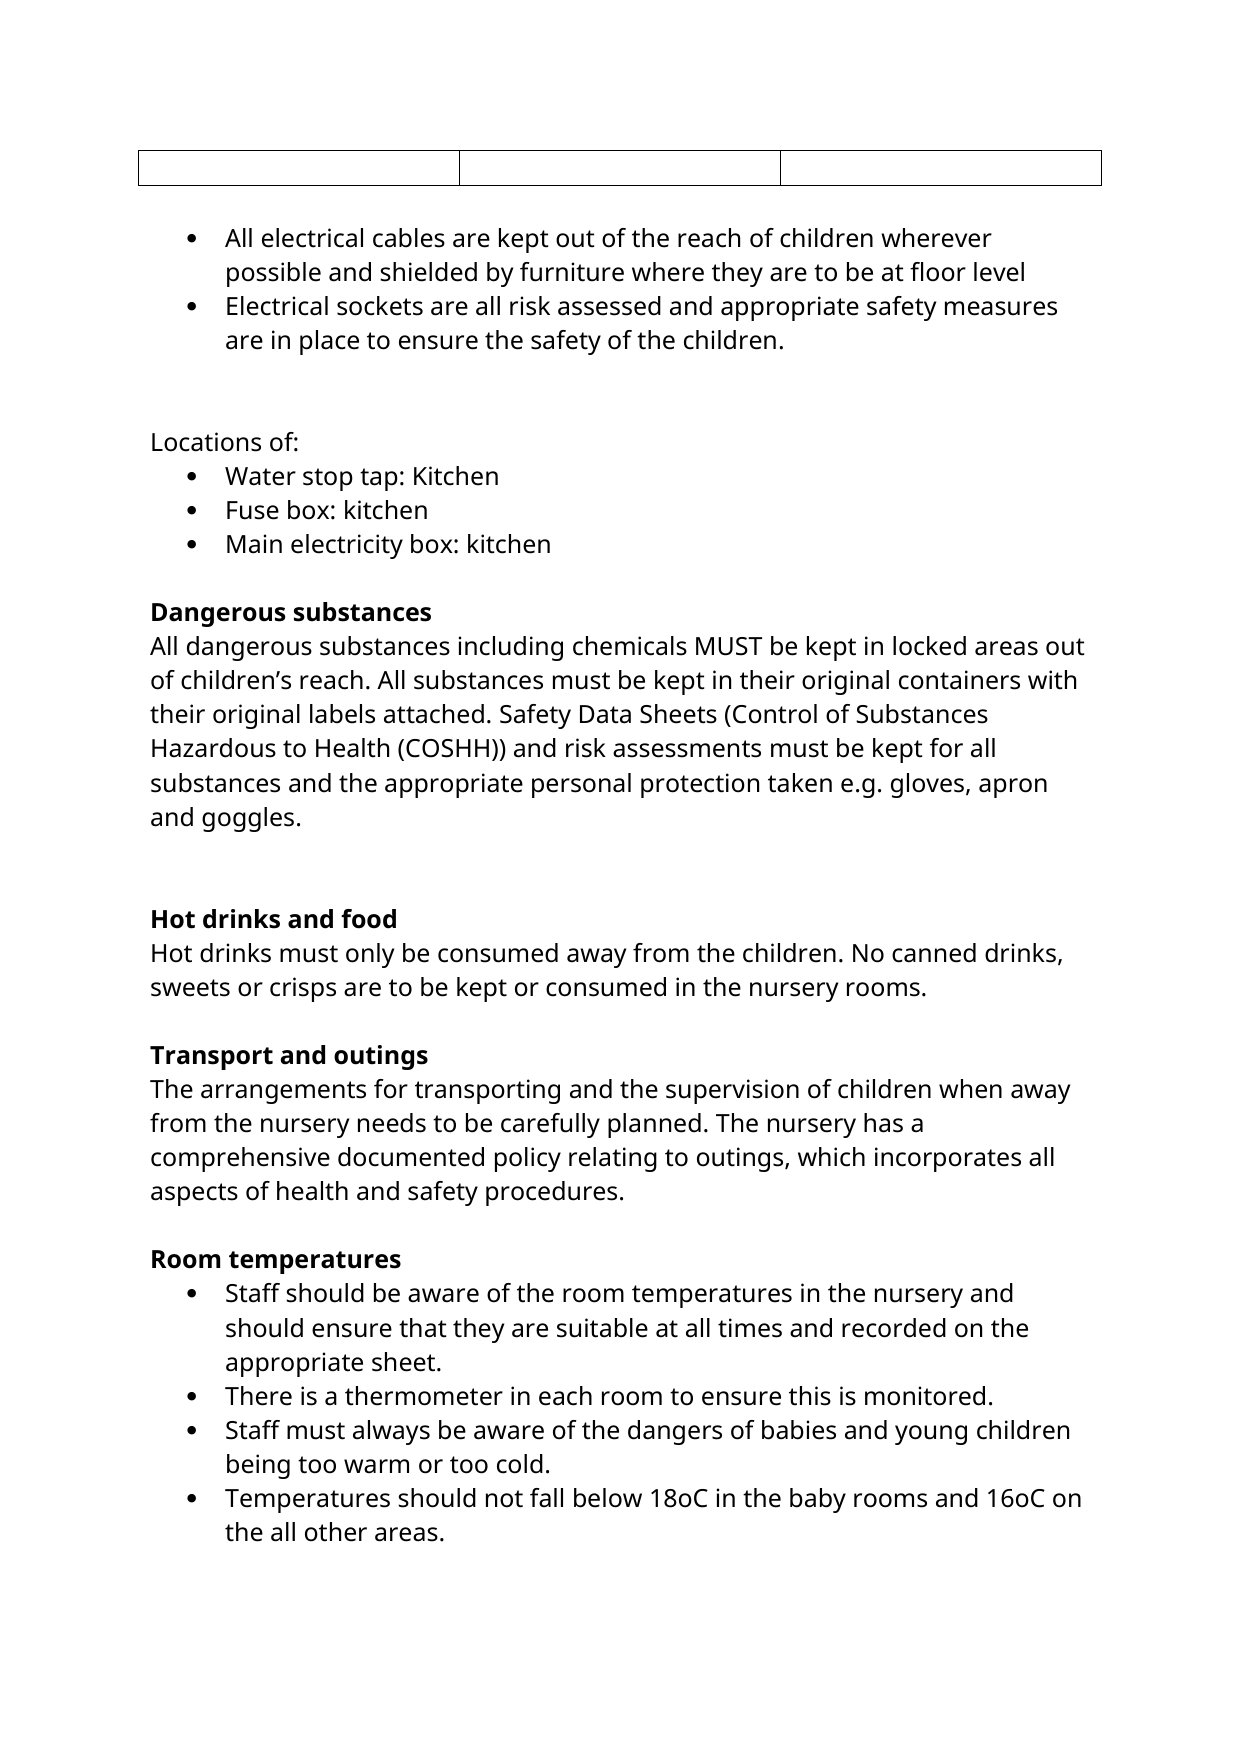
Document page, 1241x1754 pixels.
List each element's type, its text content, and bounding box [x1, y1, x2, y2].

text Hot drinks and food [150, 901, 1090, 936]
list Main electricity box: kitchen [187, 527, 1090, 561]
text Room temperatures [150, 1242, 1090, 1276]
text Dangerous substances [150, 595, 1090, 629]
text Hot drinks must only be consumed away from the children. No canned drinks, sweets or crisps are to be kept or consumed in the nursery rooms. [150, 936, 1090, 1004]
list Temperatures should not fall below 18oC in the baby rooms and 16oC on the all other areas. [187, 1481, 1090, 1549]
list Water stop tap: Kitchen [187, 459, 1090, 493]
text All dangerous substances including chemicals MUST be kept in locked areas out of children’s reach. All substances must be kept in their original containers with their original labels attached. Safety Data Sheets (Control of Substances Hazardous to Health (COSHH)) and risk assessments must be kept for all substances and the appropriate personal protection taken e.g. gloves, apron and goggles. [150, 629, 1090, 833]
table_cell [781, 151, 1101, 185]
text The arrangements for transporting and the supervision of children when away from the nursery needs to be carefully planned. The nursery has a comprehensive documented policy relating to outings, which incorporates all aspects of health and safety procedures. [150, 1072, 1090, 1208]
list There is a thermometer in each room to ensure this is monitored. [187, 1378, 1090, 1412]
table_cell [460, 151, 780, 185]
table_cell [139, 151, 459, 185]
list Fuse box: kitchen [187, 493, 1090, 527]
list Electrical sockets are all risk assessed and appropriate safety measures are in place to ensure the safety of the children. [187, 288, 1090, 356]
text Transport and outings [150, 1038, 1090, 1072]
list Staff should be aware of the room temperatures in the nursery and should ensure that they are suitable at all times and recorded on the appropriate sheet. [187, 1276, 1090, 1378]
list Staff must always be aware of the dangers of babies and young children being too warm or too cold. [187, 1412, 1090, 1481]
list All electrical cables are kept out of the reach of children wherever possible and shielded by furniture where they are to be at floor level [187, 220, 1090, 288]
text Locations of: [150, 424, 1090, 459]
